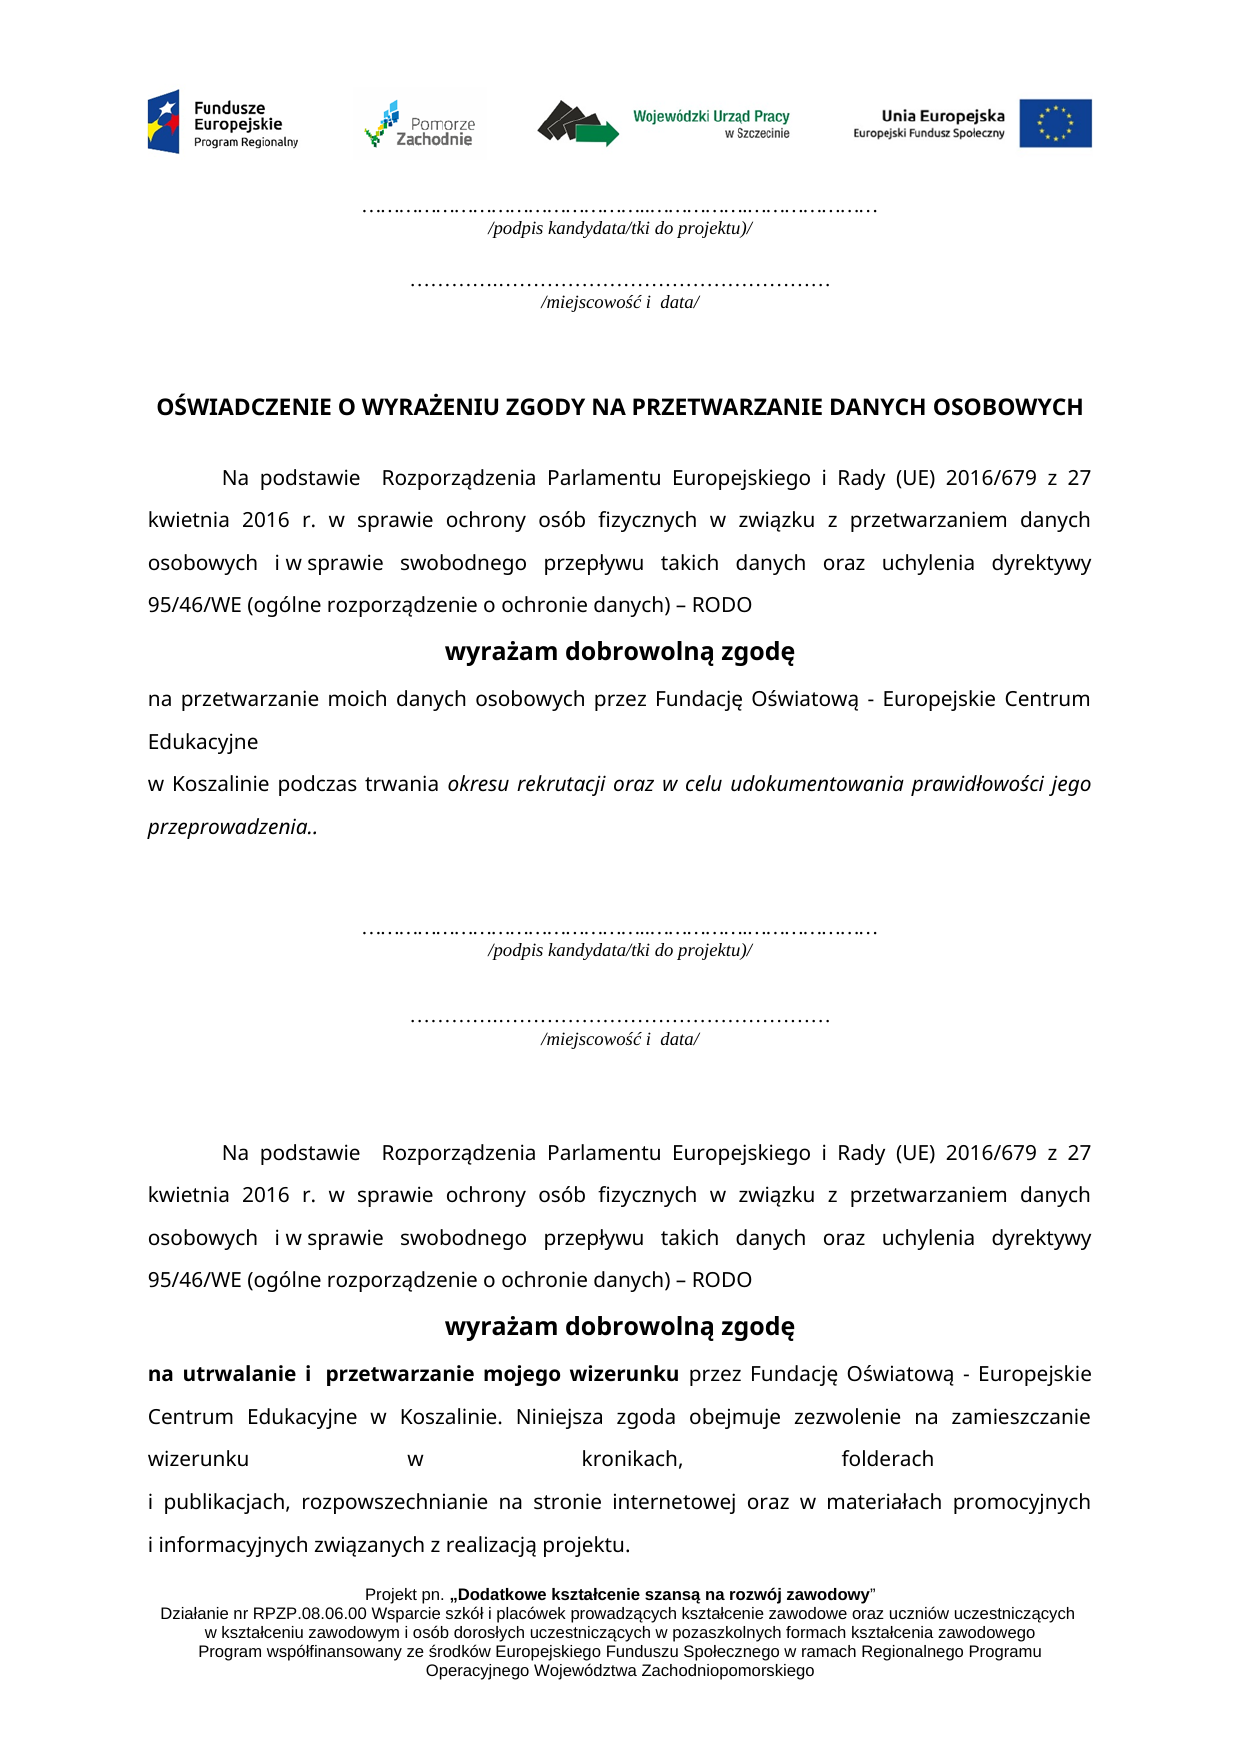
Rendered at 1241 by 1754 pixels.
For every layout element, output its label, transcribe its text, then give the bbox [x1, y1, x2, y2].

table_cell ………….………………………………………… /miejscowość i data/ [349, 1004, 891, 1138]
text wyrażam dobrowolną zgodę [148, 633, 1092, 667]
text na utrwalanie i przetwarzanie mojego wizerunku przez Fundację Oświatową - Europejskie Centrum Edukacyjne w Koszalinie. Niniejsza zgoda obejmuje zezwolenie na zamieszczanie wizerunku w kronikach, folderach i publikacjach, rozpowszechnianie na stronie internetowej oraz w materiałach promocyjnych i informacyjnych związanych z realizacją projektu. [148, 1359, 1092, 1558]
text na przetwarzanie moich danych osobowych przez Fundację Oświatową - Europejskie Centrum Edukacyjne w Koszalinie podczas trwania okresu rekrutacji oraz w celu udokumentowania prawidłowości jego przeprowadzenia.. [148, 684, 1092, 841]
table_header ………………………………………..…………….………………… /podpis kandydata/tki do projektu)/ [349, 891, 891, 1003]
text OŚWIADCZENIE O WYRAŻENIU ZGODY NA PRZETWARZANIE DANYCH OSOBOWYCH [148, 391, 1092, 422]
text wyrażam dobrowolną zgodę [148, 1308, 1092, 1342]
text Na podstawie Rozporządzenia Parlamentu Europejskiego i Rady (UE) 2016/679 z 27 kwietnia 2016 r. w sprawie ochrony osób fizycznych w związku z przetwarzaniem danych osobowych i w sprawie swobodnego przepływu takich danych oraz uchylenia dyrektywy 95/46/WE (ogólne rozporządzenie o ochronie danych) – RODO [148, 1138, 1092, 1294]
picture [147, 73, 1093, 169]
table_cell ………….………………………………………… /miejscowość i data/ [349, 260, 891, 319]
table_header ………………………………………..…………….………………… /podpis kandydata/tki do projektu)/ [349, 169, 891, 260]
text Na podstawie Rozporządzenia Parlamentu Europejskiego i Rady (UE) 2016/679 z 27 kwietnia 2016 r. w sprawie ochrony osób fizycznych w związku z przetwarzaniem danych osobowych i w sprawie swobodnego przepływu takich danych oraz uchylenia dyrektywy 95/46/WE (ogólne rozporządzenie o ochronie danych) – RODO [148, 463, 1092, 619]
